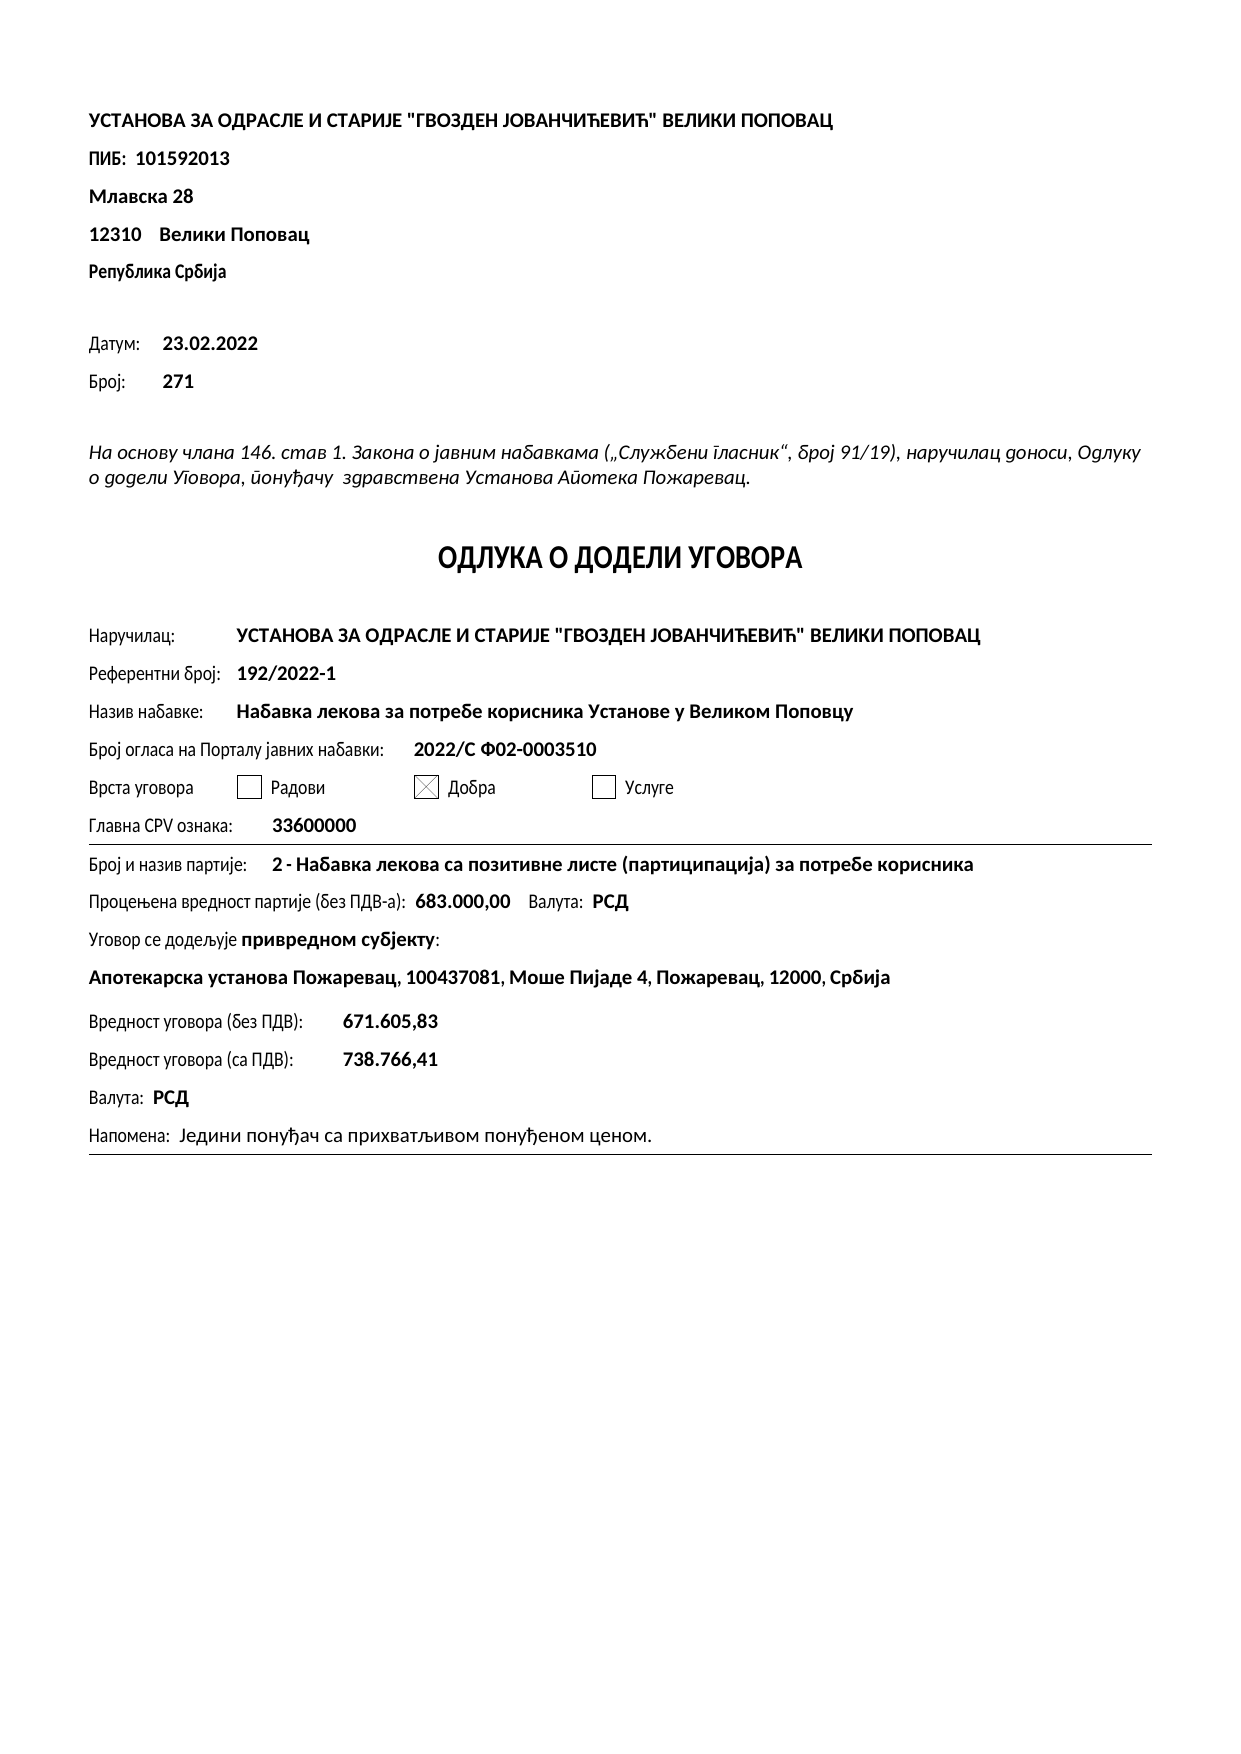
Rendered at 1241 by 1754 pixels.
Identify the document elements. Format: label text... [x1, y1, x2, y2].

text Назив набавке: Набавка лекова за потребе корисника Установе у Великом Поповцу [89, 698, 1152, 723]
text Република Србија [89, 259, 1152, 284]
text ПИБ: 101592013 [89, 145, 1152, 170]
text Број: 271 [89, 368, 1152, 393]
text Врста уговора Радови Добра Услуге [438, 774, 1152, 799]
text Главна CPV ознака: 33600000 [89, 812, 1152, 837]
text ОДЛУКА О ДОДЕЛИ УГОВОРА [89, 536, 1152, 576]
text Референтни број: 192/2022-1 [89, 660, 1152, 686]
text Врста уговора Радови Добра Услуге [89, 774, 414, 799]
text На основу члана 146. став 1. Закона о јавним набавкама („Службени гласник“, број 91/19), наручилац доноси, Одлуку о додели Уговора, понуђачу здравствена Установа Апотека Пожаревац. [89, 439, 1152, 490]
text Број огласа на Порталу јавних набавки: 2022/С Ф02-0003510 [89, 736, 1152, 761]
table_header Број и назив партије: 2 - Набавка лекова са позитивне листе (партиципација) за потребе корисника Процењена вредност партије (без ПДВ-а): 683.000,00 Валута: РСД Уговор се додељује привредном субјекту: Вредност уговора (без ПДВ): 671.605,83 Вредност уговора (са ПДВ): 738.766,41 Валута: РСД Напомена: Једини понуђач са прихватљивом понуђеном ценом. [89, 845, 1152, 1154]
text Наручилац: УСТАНОВА ЗА ОДРАСЛЕ И СТАРИЈЕ "ГВОЗДЕН ЈОВАНЧИЋЕВИЋ" ВЕЛИКИ ПОПОВАЦ [89, 622, 1152, 648]
text Датум: 23.02.2022 [89, 330, 1152, 355]
text 12310 Велики Поповац [89, 221, 1152, 246]
text Млавска 28 [89, 183, 1152, 208]
text УСТАНОВА ЗА ОДРАСЛЕ И СТАРИЈЕ "ГВОЗДЕН ЈОВАНЧИЋЕВИЋ" ВЕЛИКИ ПОПОВАЦ [89, 107, 1152, 132]
